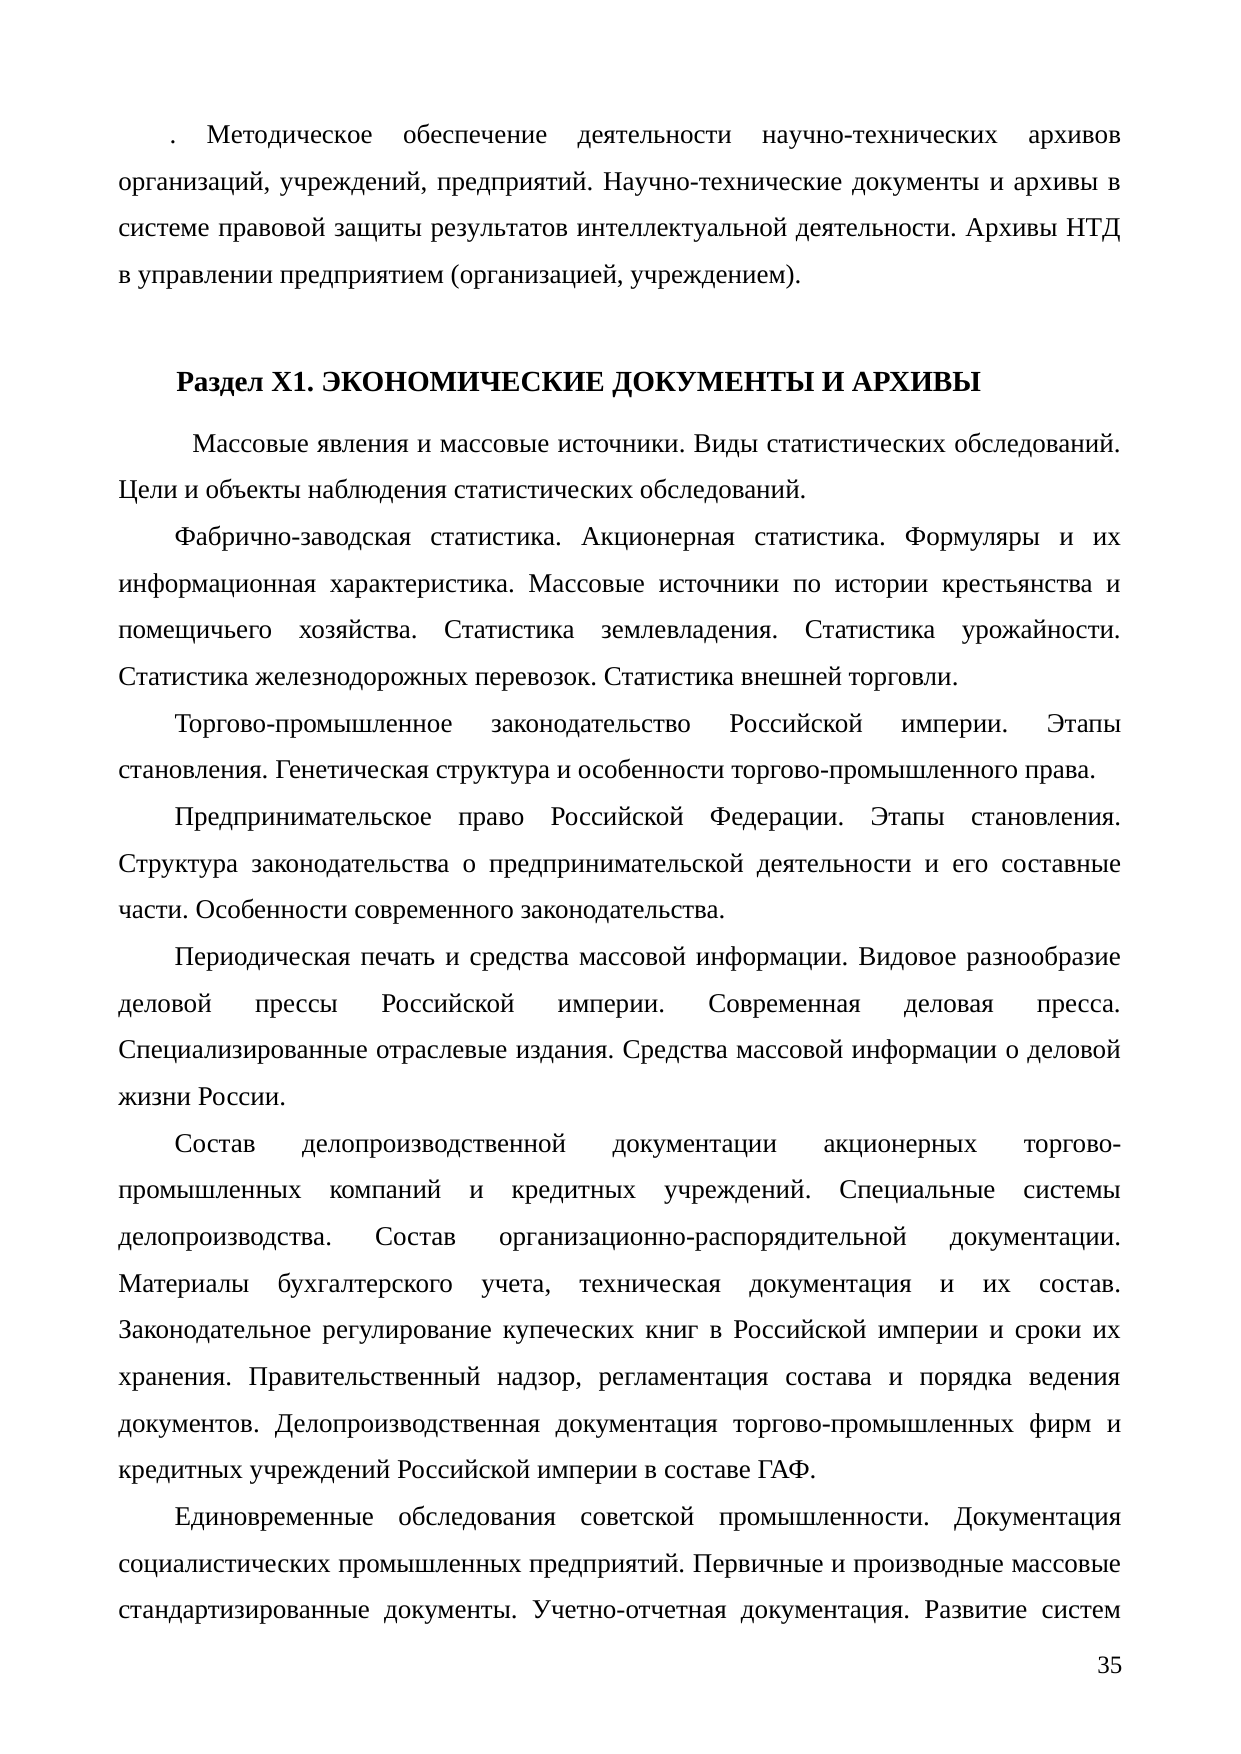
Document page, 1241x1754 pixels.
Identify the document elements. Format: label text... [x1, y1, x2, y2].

text Раздел X1. ЭКОНОМИЧЕСКИЕ ДОКУМЕНТЫ И АРХИВЫ [118, 364, 1192, 397]
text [118, 1500, 1122, 1624]
text . Методическое обеспечение деятельности научно-технических архивов организаций, учреждений, предприятий. Научно-технические документы и архивы в системе правовой защиты результатов интеллектуальной деятельности. Архивы НТД в управлении предприятием (организацией, учреждением). [118, 118, 1122, 289]
text Торгово-промышленное законодательство Российской империи. Этапы становления. Генетическая структура и особенности торгово-промышленного права. [118, 707, 1122, 784]
text Массовые явления и массовые источники. Виды статистических обследований. Цели и объекты наблюдения статистических обследований. [118, 427, 1122, 504]
text Состав делопроизводственной документации акционерных торгово-промышленных компаний и кредитных учреждений. Специальные системы делопроизводства. Состав организационно-распорядительной документации. Материалы бухгалтерского учета, техническая документация и их состав. Законодательное регулирование купеческих книг в Российской империи и сроки их хранения. Правительственный надзор, регламентация состава и порядка ведения документов. Делопроизводственная документация торгово-промышленных фирм и кредитных учреждений Российской империи в составе ГАФ. [118, 1127, 1122, 1484]
text Фабрично-заводская статистика. Акционерная статистика. Формуляры и их информационная характеристика. Массовые источники по истории крестьянства и помещичьего хозяйства. Статистика землевладения. Статистика урожайности. Статистика железнодорожных перевозок. Статистика внешней торговли. [118, 520, 1122, 691]
text Периодическая печать и средства массовой информации. Видовое разнообразие деловой прессы Российской империи. Современная деловая пресса. Специализированные отраслевые издания. Средства массовой информации о деловой жизни России. [118, 940, 1122, 1111]
text Предпринимательское право Российской Федерации. Этапы становления. Структура законодательства о предпринимательской деятельности и его составные части. Особенности современного законодательства. [118, 800, 1122, 924]
